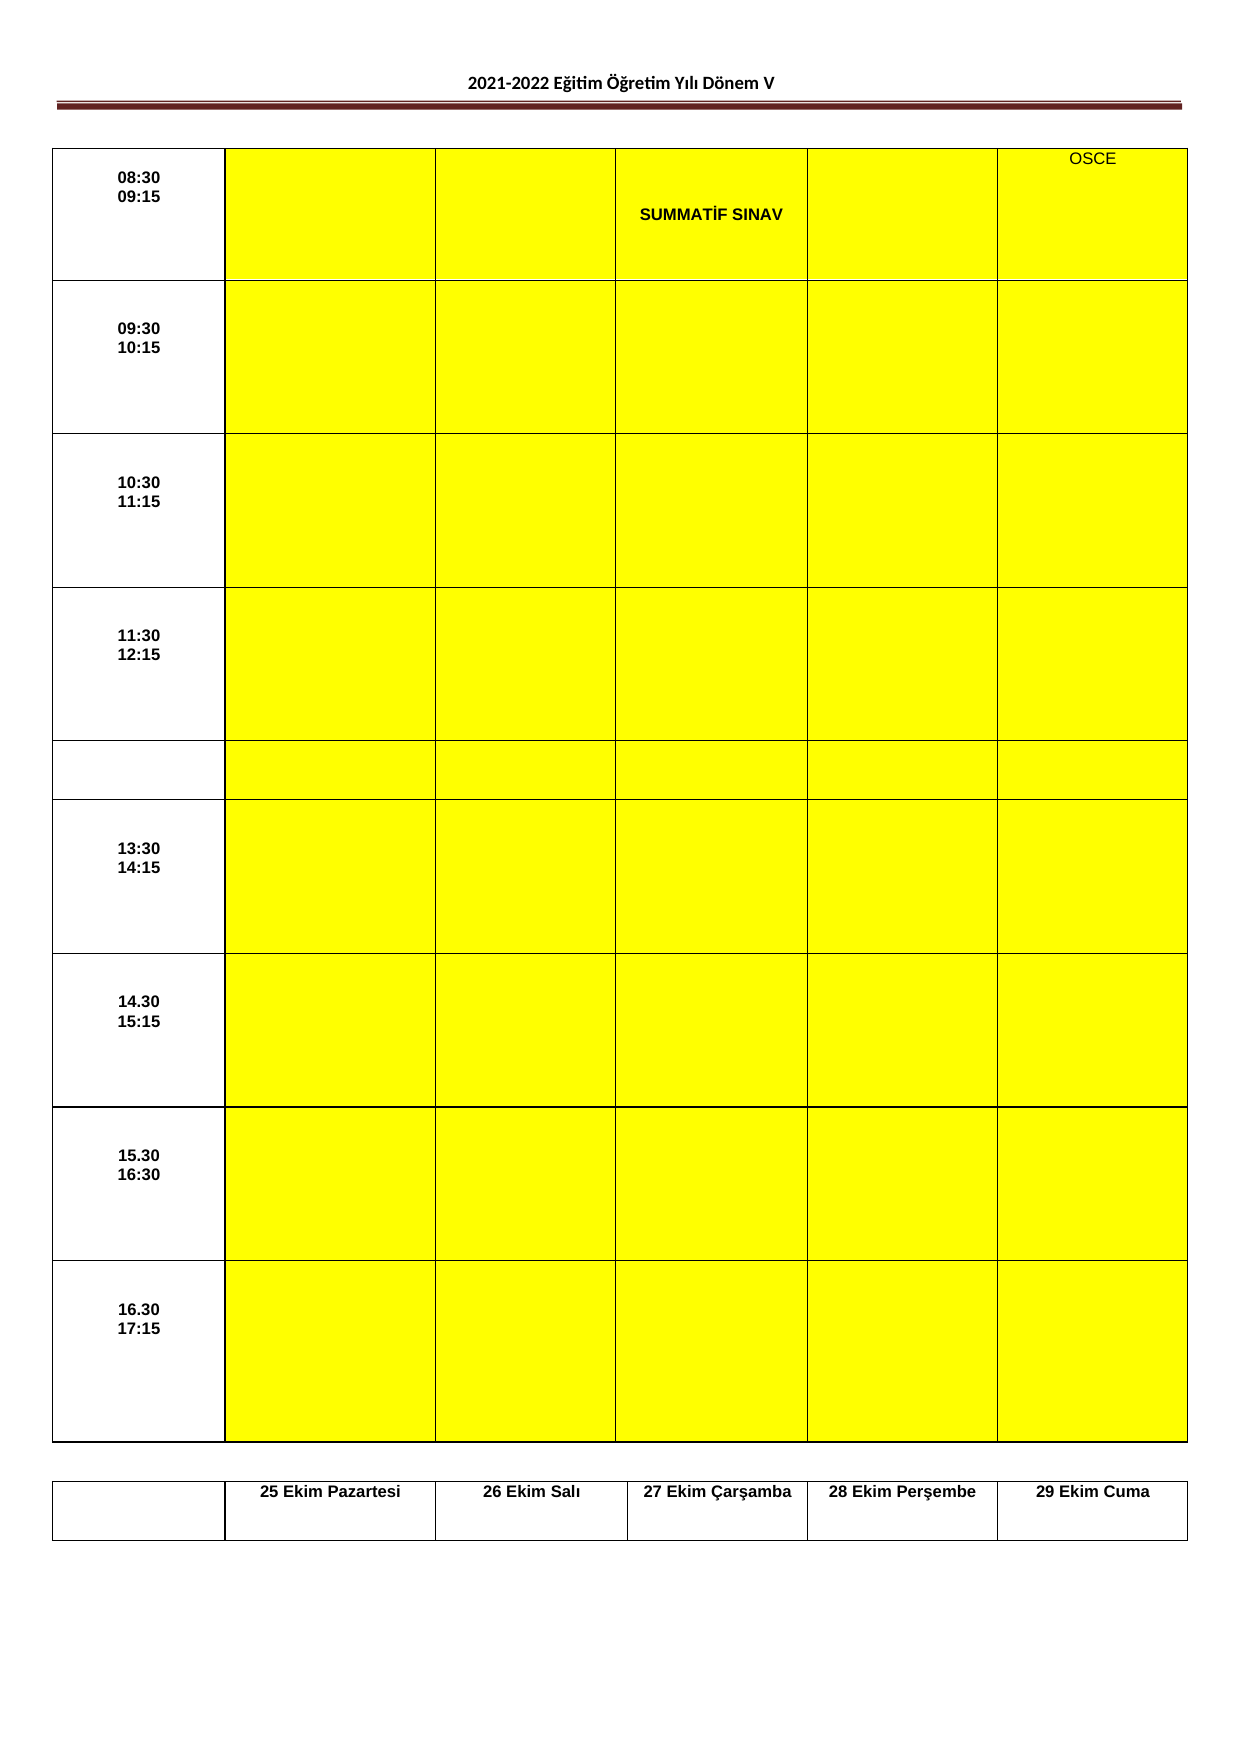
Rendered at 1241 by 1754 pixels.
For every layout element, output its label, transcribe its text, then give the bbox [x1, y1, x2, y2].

table_cell OSCE [998, 149, 1187, 279]
table_cell [808, 1261, 997, 1441]
table_cell 10:30 11:15 [53, 434, 224, 587]
table_cell [226, 800, 435, 953]
table_cell [436, 434, 615, 587]
table_cell [998, 954, 1187, 1106]
table_header 29 Ekim Cuma [998, 1482, 1187, 1540]
table_cell [436, 1261, 615, 1441]
table_cell [226, 1108, 435, 1260]
table_cell [436, 281, 615, 433]
table_cell SUMMATİF SINAV [616, 149, 807, 279]
table_header 28 Ekim Perşembe [808, 1482, 997, 1540]
table_cell [808, 1108, 997, 1260]
table_cell [436, 741, 615, 799]
table_cell [808, 800, 997, 953]
table_header 27 Ekim Çarşamba [628, 1482, 807, 1540]
table_cell 08:30 09:15 [53, 149, 224, 279]
table_cell [998, 281, 1187, 433]
table_cell [998, 1261, 1187, 1441]
table_cell [616, 281, 807, 433]
table_cell [808, 954, 997, 1106]
table_header 25 Ekim Pazartesi [226, 1482, 435, 1540]
table_cell 13:30 14:15 [53, 800, 224, 953]
table_cell [616, 588, 807, 740]
table_cell [226, 588, 435, 740]
table_cell [808, 588, 997, 740]
table_cell [616, 1108, 807, 1260]
table_header [53, 1482, 224, 1540]
table_cell [226, 1261, 435, 1441]
table_cell [436, 954, 615, 1106]
table_header 26 Ekim Salı [436, 1482, 627, 1540]
table_cell [616, 741, 807, 799]
table_cell [616, 954, 807, 1106]
table_cell 15.30 16:30 [53, 1108, 224, 1260]
table_cell 16.30 17:15 [53, 1261, 224, 1441]
table_cell [226, 149, 435, 279]
table_cell [436, 588, 615, 740]
table_cell 11:30 12:15 [53, 588, 224, 740]
table_cell [53, 741, 224, 799]
table_cell [616, 800, 807, 953]
table_cell [226, 434, 435, 587]
table_cell [998, 741, 1187, 799]
table_cell [616, 434, 807, 587]
table_cell [436, 149, 615, 279]
table_cell [226, 741, 435, 799]
table_cell [808, 741, 997, 799]
table_cell [998, 434, 1187, 587]
table_cell 14.30 15:15 [53, 954, 224, 1106]
table_cell [998, 588, 1187, 740]
table_cell [436, 1108, 615, 1260]
table_cell [808, 281, 997, 433]
table_cell [226, 281, 435, 433]
table_cell [616, 1261, 807, 1441]
table_cell [436, 800, 615, 953]
table_cell 09:30 10:15 [53, 281, 224, 433]
table_cell [808, 434, 997, 587]
table_cell [808, 149, 997, 279]
table_cell [998, 800, 1187, 953]
table_cell [226, 954, 435, 1106]
table_cell [998, 1108, 1187, 1260]
